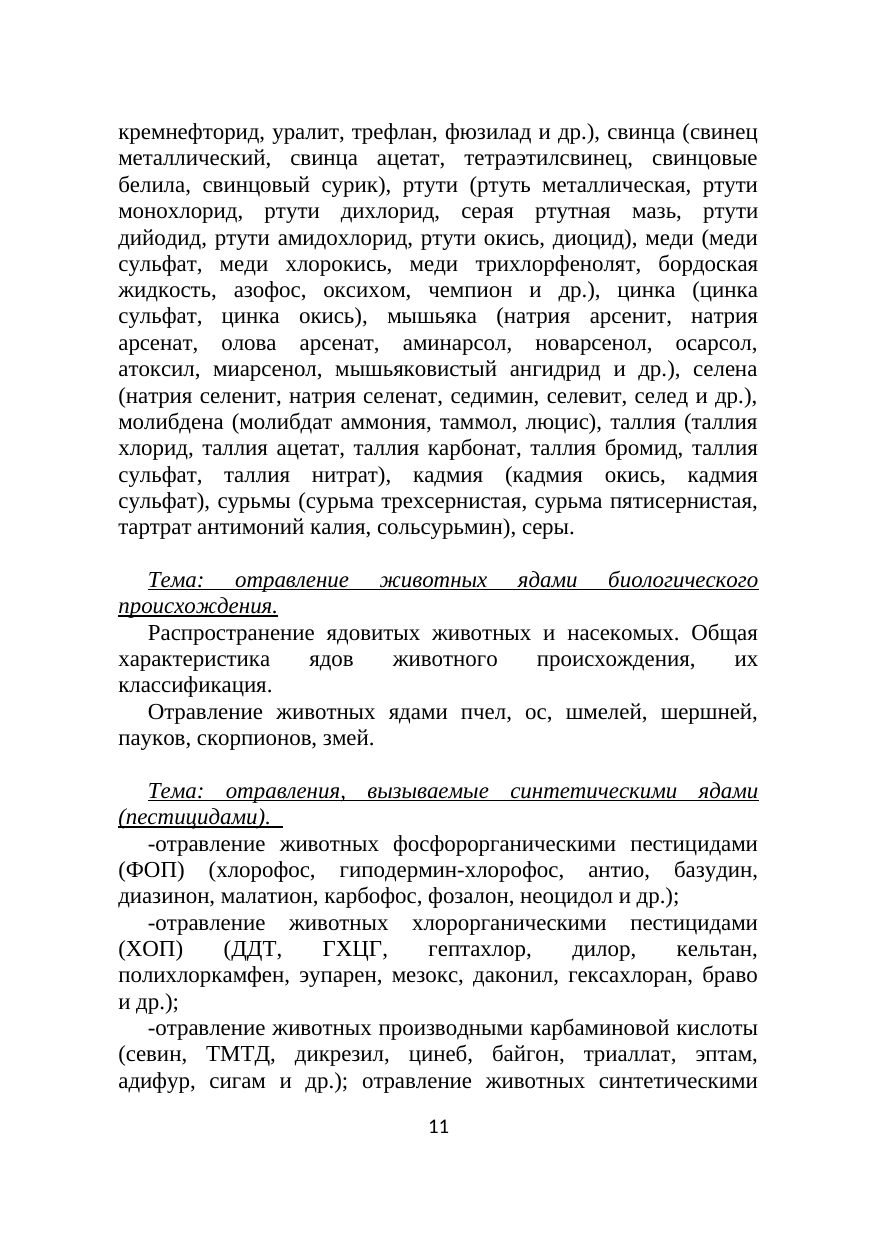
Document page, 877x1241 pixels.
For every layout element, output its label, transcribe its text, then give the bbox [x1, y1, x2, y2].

text Тема: отравление животных ядами биологического происхождения. [118, 566, 759, 619]
text Распространение ядовитых животных и насекомых. Общая характеристика ядов животного происхождения, их классификация. [118, 619, 759, 698]
text -отравление животных фосфорорганическими пестицидами (ФОП) (хлорофос, гиподермин-хлорофос, антио, базудин, диазинон, малатион, карбофос, фозалон, неоцидол и др.); [118, 830, 759, 909]
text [118, 1014, 759, 1093]
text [118, 118, 759, 540]
text -отравление животных хлорорганическими пестицидами (ХОП) (ДДТ, ГХЦГ, гептахлор, дилор, кельтан, полихлоркамфен, эупарен, мезокс, даконил, гексахлоран, браво и др.); [118, 909, 759, 1014]
text Отравление животных ядами пчел, ос, шмелей, шершней, пауков, скорпионов, змей. [118, 698, 759, 751]
text Тема: отравления, вызываемые синтетическими ядами (пестицидами). [118, 777, 759, 830]
